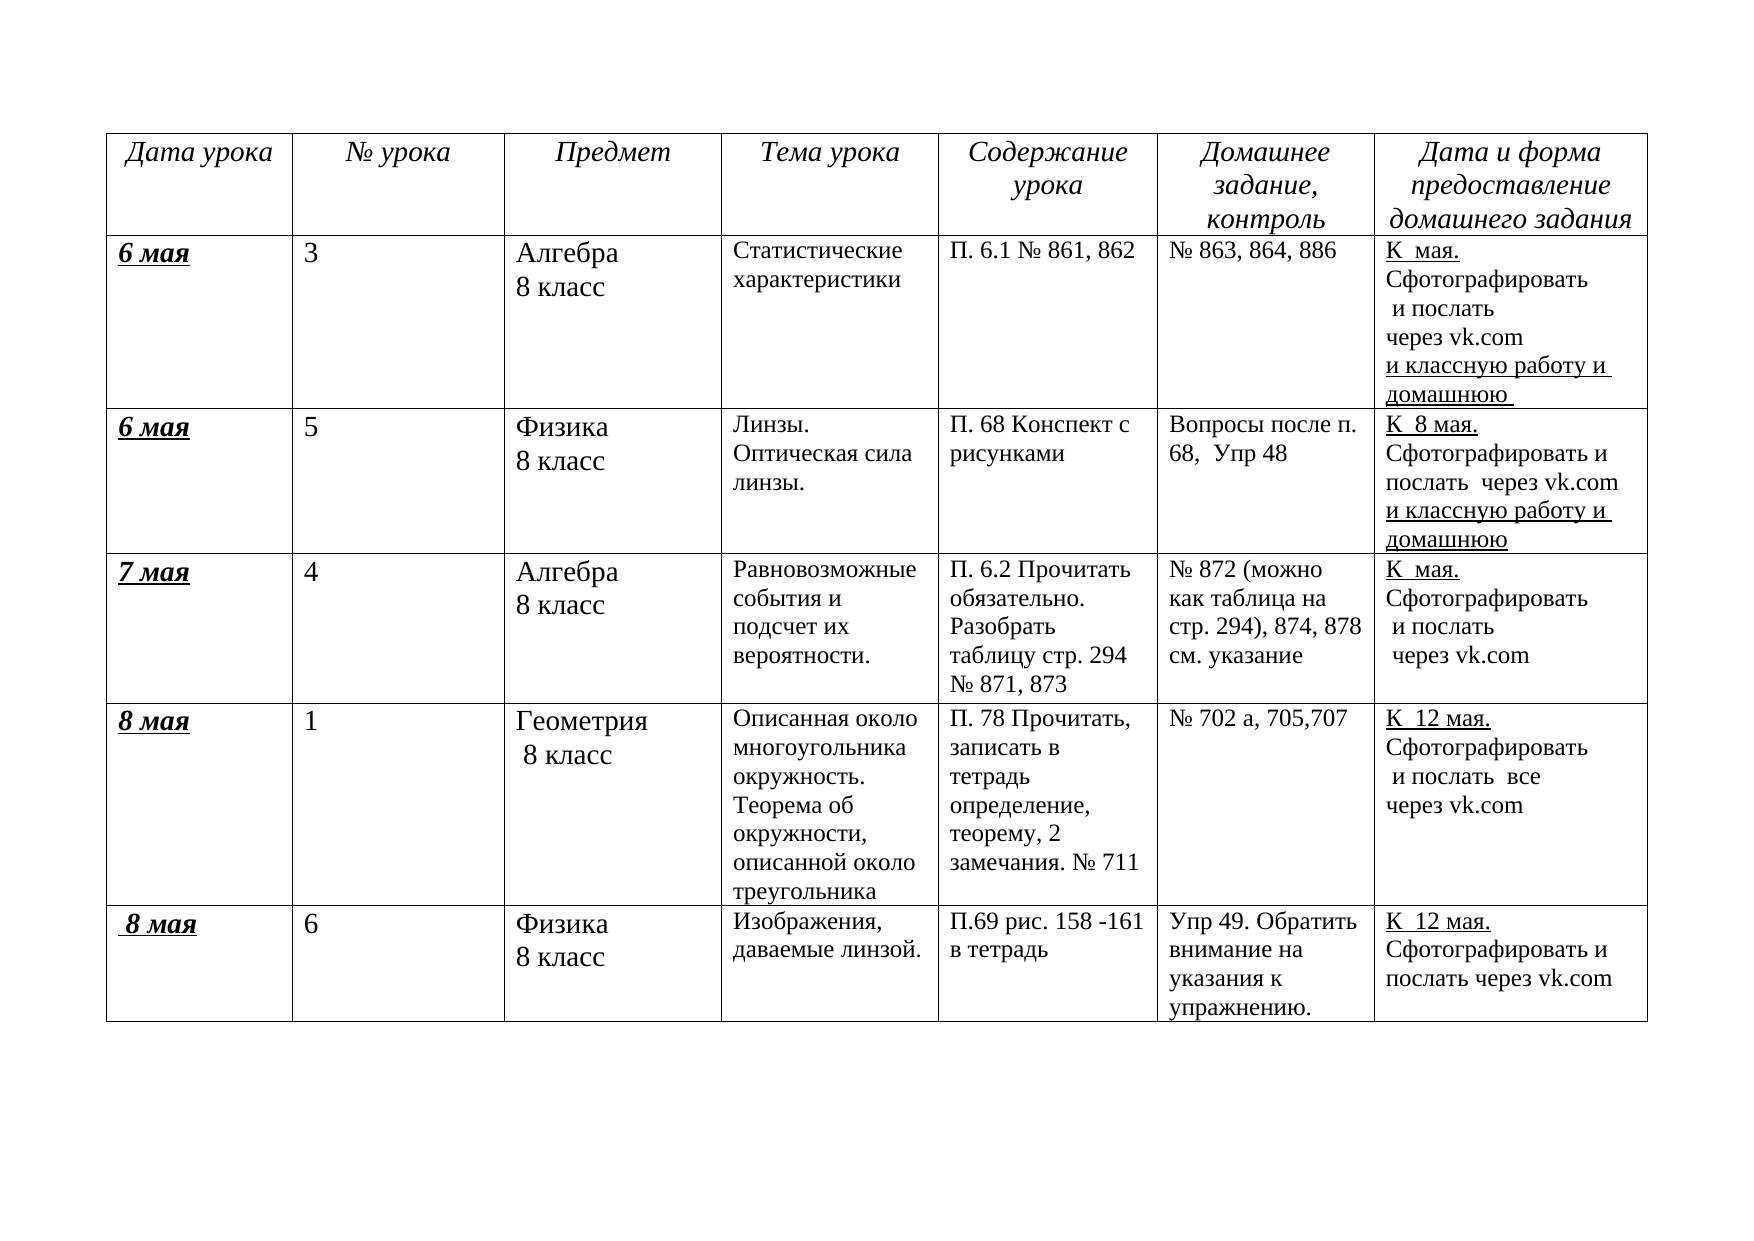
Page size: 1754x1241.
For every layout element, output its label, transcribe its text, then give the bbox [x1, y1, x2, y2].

table_header Дата урока [107, 134, 292, 234]
table_cell 6 мая [107, 409, 292, 553]
table_cell К мая. Сфотографировать и послать через vk.com [1375, 554, 1647, 702]
table_cell 5 [293, 409, 504, 553]
table_cell Описанная около многоугольника окружность. Теорема об окружности, описанной около треугольника [722, 704, 938, 905]
table_cell К 12 мая. Сфотографировать и послать все через vk.com [1375, 704, 1647, 905]
table_cell Алгебра 8 класс [505, 554, 721, 702]
table_cell П. 6.2 Прочитать обязательно. Разобрать таблицу стр. 294 № 871, 873 [939, 554, 1157, 702]
table_cell П.69 рис. 158 -161 в тетрадь [939, 906, 1157, 1021]
table_cell 6 [293, 906, 504, 1021]
table_cell № 872 (можно как таблица на стр. 294), 874, 878 см. указание [1158, 554, 1374, 702]
table_cell Равновозможные события и подсчет их вероятности. [722, 554, 938, 702]
table_cell № 863, 864, 886 [1158, 236, 1374, 408]
table_cell К 12 мая. Сфотографировать и послать через vk.com [1375, 906, 1647, 1021]
table_cell 8 мая [107, 704, 292, 905]
table_header Тема урока [722, 134, 938, 234]
table_cell Изображения, даваемые линзой. [722, 906, 938, 1021]
table_cell Алгебра 8 класс [505, 236, 721, 408]
table_header Дата и форма предоставление домашнего задания [1375, 134, 1647, 234]
table_cell Линзы. Оптическая сила линзы. [722, 409, 938, 553]
table_header № урока [293, 134, 504, 234]
table_cell 7 мая [107, 554, 292, 702]
table_cell П. 6.1 № 861, 862 [939, 236, 1157, 408]
table_cell Статистические характеристики [722, 236, 938, 408]
table_header Предмет [505, 134, 721, 234]
table_cell П. 78 Прочитать, записать в тетрадь определение, теорему, 2 замечания. № 711 [939, 704, 1157, 905]
table_cell 8 мая [107, 906, 292, 1021]
table_cell Геометрия 8 класс [505, 704, 721, 905]
table_cell Физика 8 класс [505, 409, 721, 553]
table_cell К 8 мая. Сфотографировать и послать через vk.com и классную работу и домашнюю [1375, 409, 1647, 553]
table_cell № 702 а, 705,707 [1158, 704, 1374, 905]
table_cell 6 мая [107, 236, 292, 408]
table_cell 4 [293, 554, 504, 702]
table_header Домашнее задание, контроль [1158, 134, 1374, 234]
table_cell К мая. Сфотографировать и послать через vk.com и классную работу и домашнюю [1375, 236, 1647, 408]
table_cell 1 [293, 704, 504, 905]
table_cell Упр 49. Обратить внимание на указания к упражнению. [1158, 906, 1374, 1021]
table_cell Физика 8 класс [505, 906, 721, 1021]
table_cell Вопросы после п. 68, Упр 48 [1158, 409, 1374, 553]
table_header Содержание урока [939, 134, 1157, 234]
table_cell П. 68 Конспект с рисунками [939, 409, 1157, 553]
table_cell 3 [293, 236, 504, 408]
